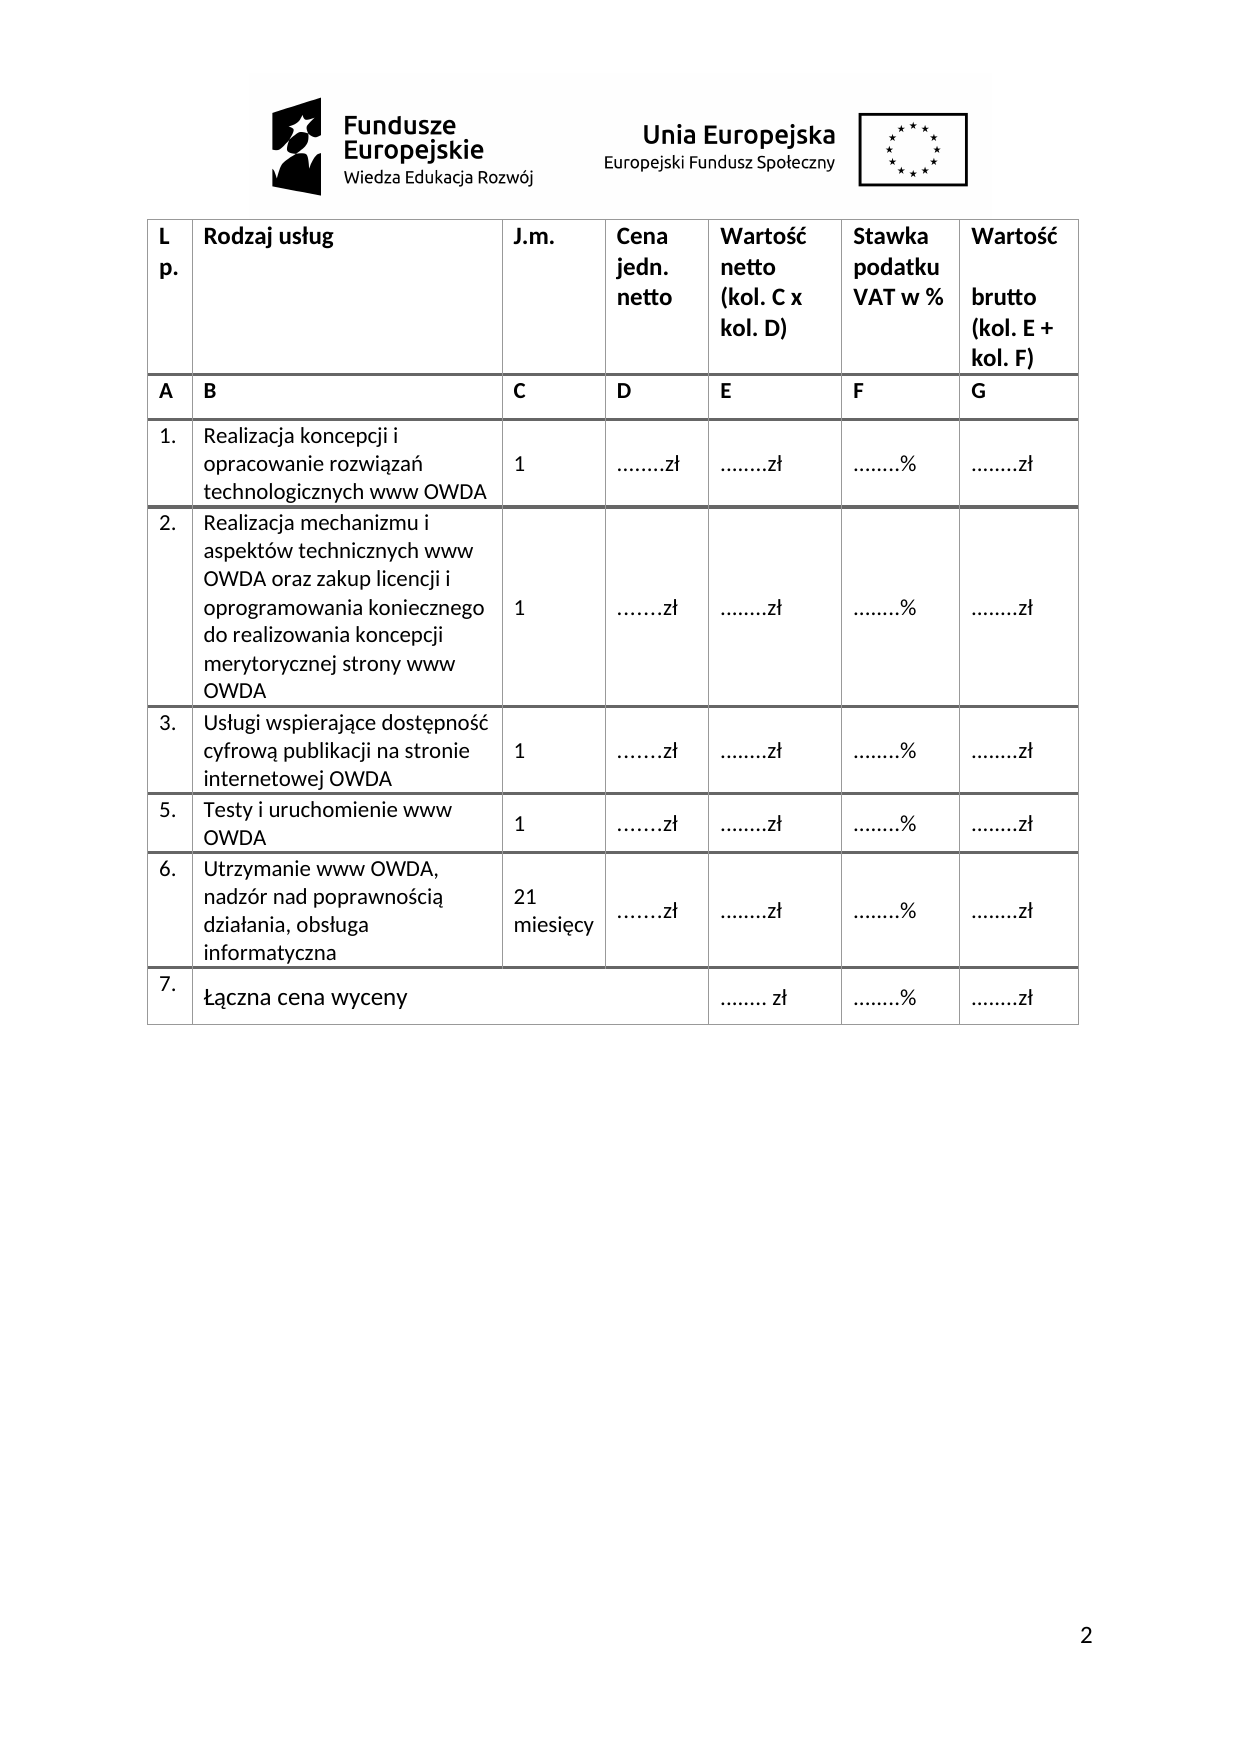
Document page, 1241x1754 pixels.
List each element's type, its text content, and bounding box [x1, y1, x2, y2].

table_cell zł [960, 509, 1078, 705]
table_cell zł [709, 795, 841, 851]
table_cell 5. [148, 795, 192, 851]
table_cell zł [606, 795, 708, 851]
table_cell zł [960, 795, 1078, 851]
table_cell 1 [503, 509, 605, 705]
table_cell zł [709, 708, 841, 792]
table_cell 1. [148, 421, 192, 505]
table_cell zł [709, 509, 841, 705]
table_cell 2. [148, 509, 192, 705]
table_cell zł [606, 708, 708, 792]
table_cell % [842, 795, 959, 851]
table_header J.m. [503, 220, 605, 373]
table_cell Łączna cena wyceny [193, 969, 708, 1024]
table_cell zł [709, 421, 841, 505]
table_cell zł [960, 708, 1078, 792]
table_cell Testy i uruchomienie www OWDA [193, 795, 502, 851]
table_cell E [709, 376, 841, 418]
table_cell Realizacja koncepcji i opracowanie rozwiązań technologicznych www OWDA [193, 421, 502, 505]
table_cell % [842, 509, 959, 705]
table_cell 7. [148, 969, 192, 1024]
table_cell zł [606, 509, 708, 705]
table_cell zł [709, 854, 841, 966]
table_header Wartość brutto (kol. E + kol. F) [960, 220, 1078, 373]
table_cell F [842, 376, 959, 418]
table_cell A [148, 376, 192, 418]
table_cell G [960, 376, 1078, 418]
table_cell zł [709, 969, 841, 1024]
table_cell 21 miesięcy [503, 854, 605, 966]
table_header Cena jedn. netto [606, 220, 708, 373]
picture [248, 73, 992, 219]
table_cell C [503, 376, 605, 418]
table_header Rodzaj usług [193, 220, 502, 373]
table_cell Utrzymanie www OWDA, nadzór nad poprawnością działania, obsługa informatyczna [193, 854, 502, 966]
table_header Wartość netto (kol. C x kol. D) [709, 220, 841, 373]
table_cell 6. [148, 854, 192, 966]
table_cell 3. [148, 708, 192, 792]
table_cell zł [960, 969, 1078, 1024]
table_cell Realizacja mechanizmu i aspektów technicznych www OWDA oraz zakup licencji i oprogramowania koniecznego do realizowania koncepcji merytorycznej strony www OWDA [193, 509, 502, 705]
table_cell 1 [503, 795, 605, 851]
table_cell % [842, 969, 959, 1024]
table_cell D [606, 376, 708, 418]
table_cell zł [606, 421, 708, 505]
table_cell B [193, 376, 502, 418]
table_header Lp. [148, 220, 192, 373]
table_cell zł [606, 854, 708, 966]
table_cell zł [960, 421, 1078, 505]
table_cell Usługi wspierające dostępność cyfrową publikacji na stronie internetowej OWDA [193, 708, 502, 792]
table_cell 1 [503, 708, 605, 792]
table_header Stawka podatku VAT w % [842, 220, 959, 373]
table_cell 1 [503, 421, 605, 505]
table_cell % [842, 708, 959, 792]
table_cell % [842, 854, 959, 966]
table_cell zł [960, 854, 1078, 966]
table_cell % [842, 421, 959, 505]
